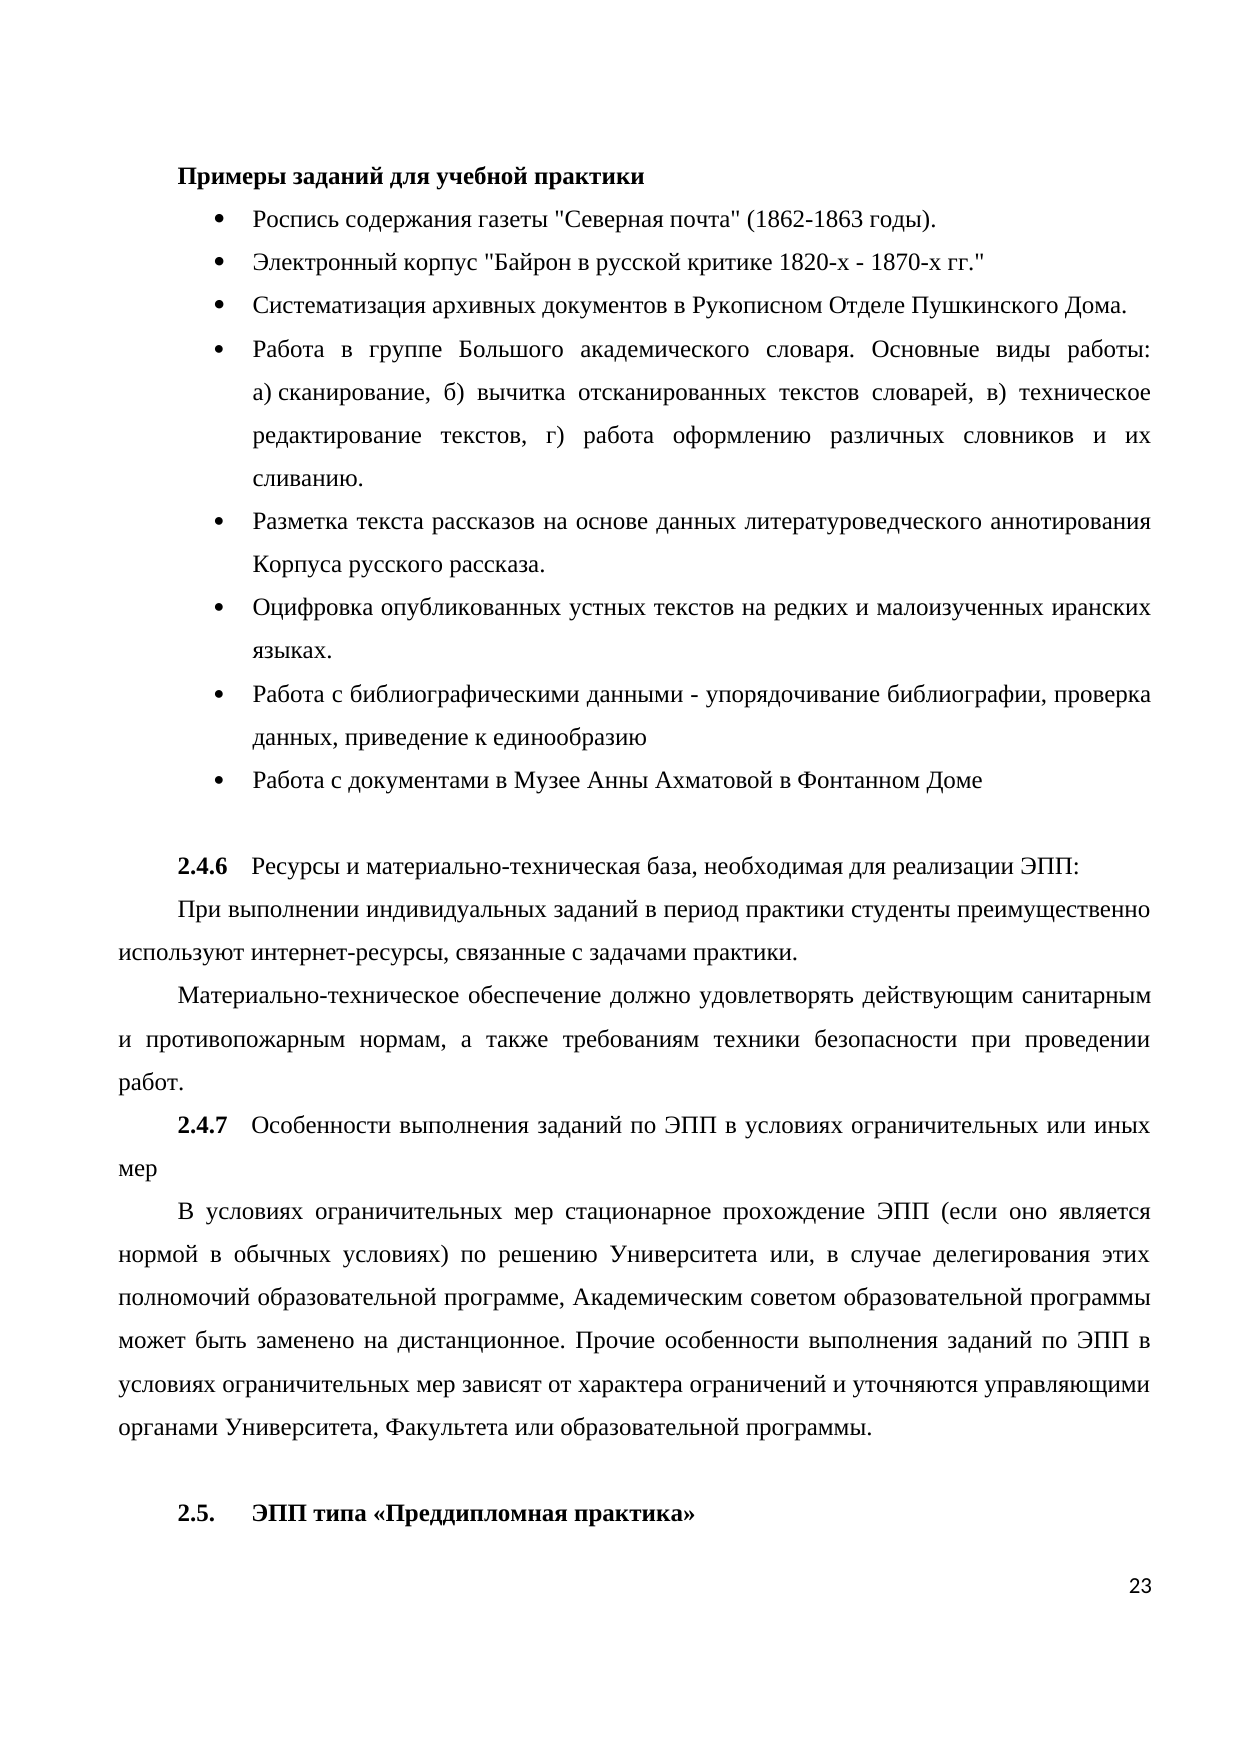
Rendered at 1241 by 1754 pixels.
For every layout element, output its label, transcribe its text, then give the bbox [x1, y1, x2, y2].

text 2.4.6 Ресурсы и материально-техническая база, необходимая для реализации ЭПП: [118, 851, 1152, 880]
list Работа в группе Большого академического словаря. Основные виды работы: а) сканирование, б) вычитка отсканированных текстов словарей, в) техническое редактирование текстов, г) работа оформлению различных словников и их сливанию. [215, 334, 1152, 492]
list Работа с документами в Музее Анны Ахматовой в Фонтанном Доме [215, 765, 1152, 794]
list Роспись содержания газеты "Северная почта" (1862-1863 годы). [215, 204, 1152, 233]
text При выполнении индивидуальных заданий в период практики студенты преимущественно используют интернет-ресурсы, связанные с задачами практики. [118, 894, 1152, 966]
text 2.4.7 Особенности выполнения заданий по ЭПП в условиях ограничительных или иных мер [118, 1110, 1152, 1182]
list ЭПП типа «Преддипломная практика» [177, 1498, 1152, 1527]
list Работа с библиографическими данными - упорядочивание библиографии, проверка данных, приведение к единообразию [215, 679, 1152, 751]
text В условиях ограничительных мер стационарное прохождение ЭПП (если оно является нормой в обычных условиях) по решению Университета или, в случае делегирования этих полномочий образовательной программе, Академическим советом образовательной программы может быть заменено на дистанционное. Прочие особенности выполнения заданий по ЭПП в условиях ограничительных мер зависят от характера ограничений и уточняются управляющими органами Университета, Факультета или образовательной программы. [118, 1196, 1152, 1441]
list Разметка текста рассказов на основе данных литературоведческого аннотирования Корпуса русского рассказа. [215, 506, 1152, 578]
list Электронный корпус "Байрон в русской критике 1820-х - 1870-х гг." [215, 247, 1152, 276]
list Оцифровка опубликованных устных текстов на редких и малоизученных иранских языках. [215, 592, 1152, 664]
text Материально-техническое обеспечение должно удовлетворять действующим санитарным и противопожарным нормам, а также требованиям техники безопасности при проведении работ. [118, 981, 1152, 1096]
list Систематизация архивных документов в Рукописном Отделе Пушкинского Дома. [215, 291, 1152, 319]
text Примеры заданий для учебной практики [177, 161, 1152, 190]
